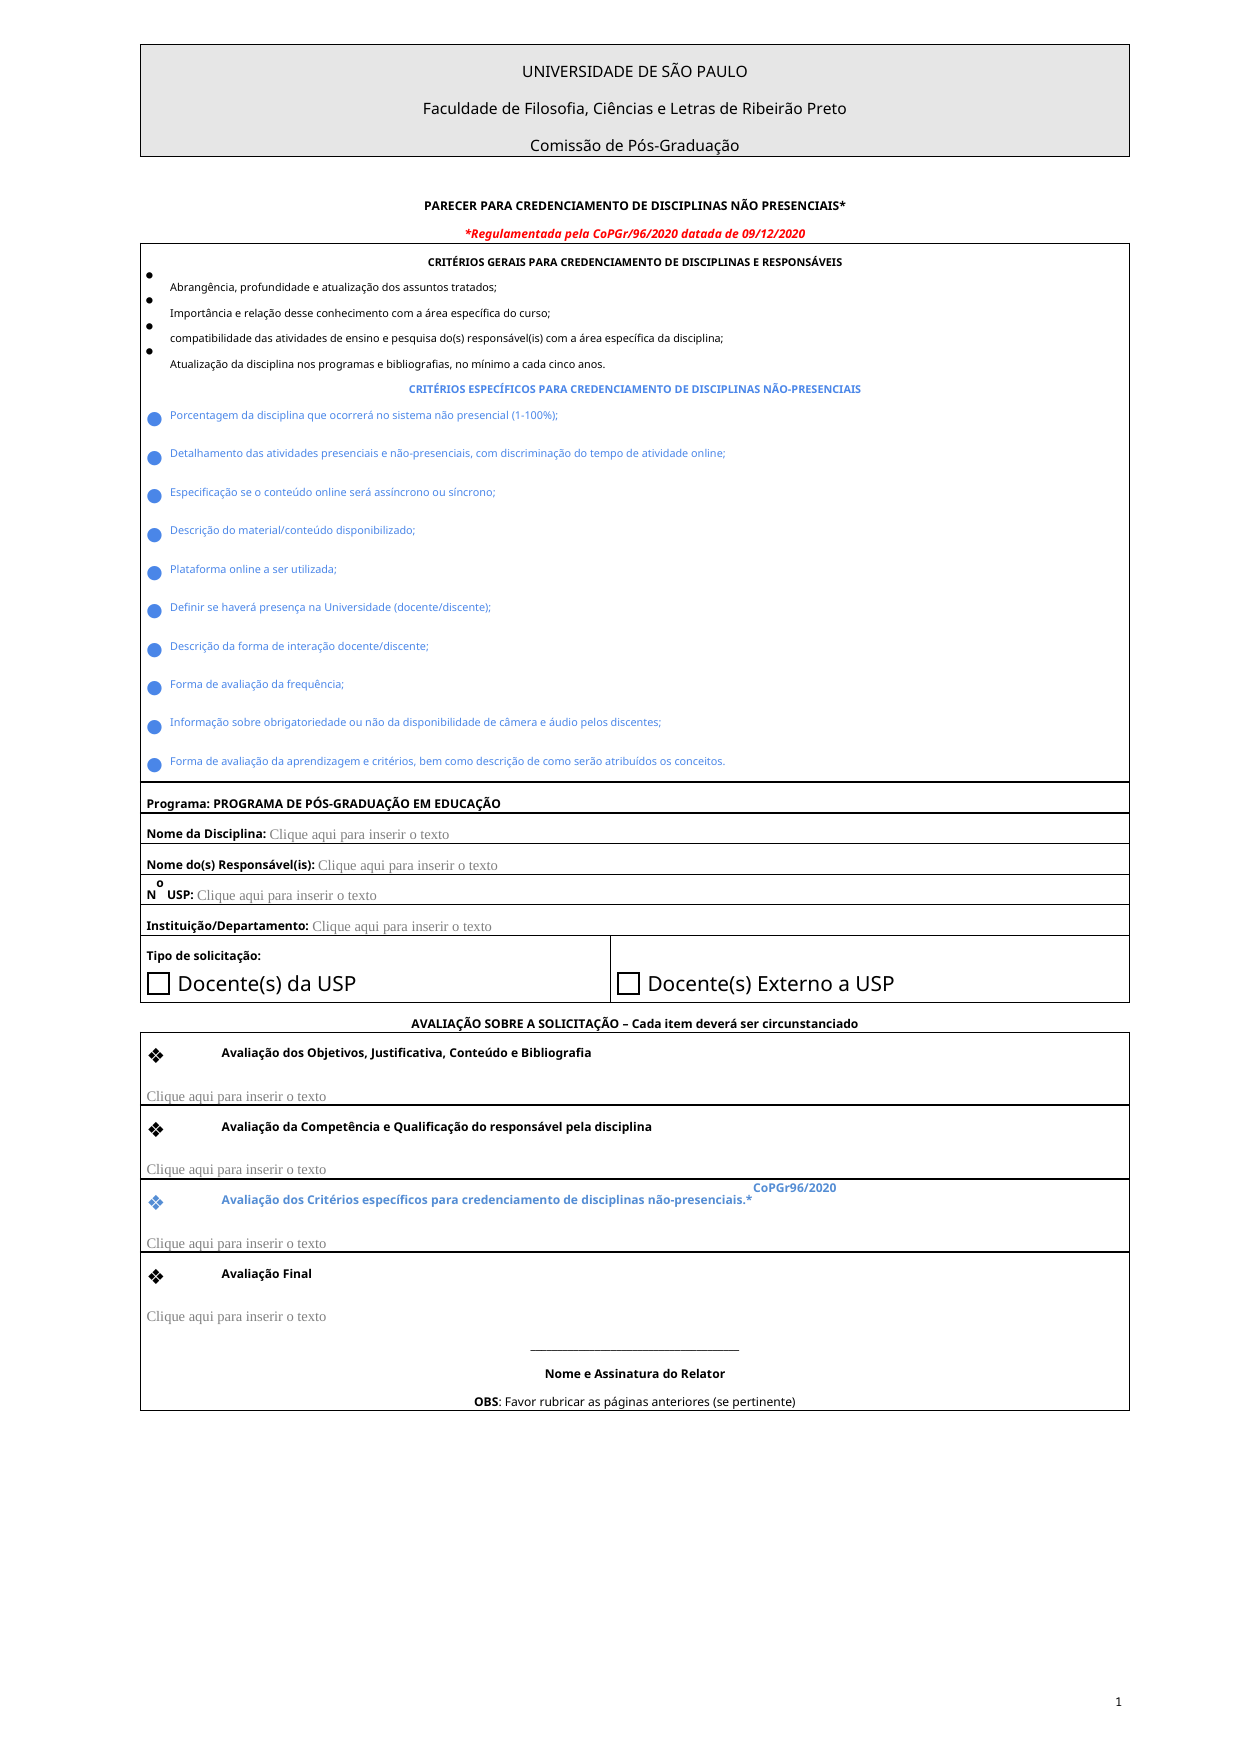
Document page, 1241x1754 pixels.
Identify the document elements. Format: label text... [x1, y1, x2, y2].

table_cell Instituição/Departamento: [141, 905, 1129, 935]
text AVALIAÇÃO SOBRE A SOLICITAÇÃO – Cada item deverá ser circunstanciado [148, 1003, 1122, 1032]
table_cell Tipo de solicitação: [141, 936, 610, 1002]
table_header Avaliação Final _______________________________________ Nome e Assinatura do Relator OBS: Favor rubricar as páginas anteriores (se pertinente) [141, 1253, 1129, 1410]
table_cell No USP: [141, 875, 1129, 904]
text *Regulamentada pela CoPGr/96/2020 datada de 09/12/2020 [147, 214, 1122, 243]
table_header Avaliação dos Critérios específicos para credenciamento de disciplinas não-presenciais.*CoPGr96/2020 [141, 1180, 1129, 1251]
table_header Avaliação da Competência e Qualificação do responsável pela disciplina [141, 1106, 1129, 1178]
table_header Avaliação dos Objetivos, Justificativa, Conteúdo e Bibliografia [141, 1033, 1129, 1104]
table_header Programa: PROGRAMA DE PÓS-GRADUAÇÃO EM EDUCAÇÃO [141, 783, 1129, 812]
table_cell Nome do(s) Responsável(is): [141, 844, 1129, 874]
text PARECER PARA CREDENCIAMENTO DE DISCIPLINAS NÃO PRESENCIAIS* [147, 186, 1122, 214]
table_header CRITÉRIOS GERAIS PARA CREDENCIAMENTO DE DISCIPLINAS E RESPONSÁVEIS Abrangência, profundidade e atualização dos assuntos tratados; Importância e relação desse conhecimento com a área específica do curso; compatibilidade das atividades de ensino e pesquisa do(s) responsável(is) com a área específica da disciplina; Atualização da disciplina nos programas e bibliografias, no mínimo a cada cinco anos. CRITÉRIOS ESPECÍFICOS PARA CREDENCIAMENTO DE DISCIPLINAS NÃO-PRESENCIAIS Porcentagem da disciplina que ocorrerá no sistema não presencial (1-100%); Detalhamento das atividades presenciais e não-presenciais, com discriminação do tempo de atividade online; Especificação se o conteúdo online será assíncrono ou síncrono; Descrição do material/conteúdo disponibilizado; Plataforma online a ser utilizada; Definir se haverá presença na Universidade (docente/discente); Descrição da forma de interação docente/discente; Forma de avaliação da frequência; Informação sobre obrigatoriedade ou não da disponibilidade de câmera e áudio pelos discentes; Forma de avaliação da aprendizagem e critérios, bem como descrição de como serão atribuídos os conceitos. [141, 244, 1129, 781]
table_cell [611, 936, 1129, 1002]
table_header Nome da Disciplina: [141, 814, 1129, 843]
